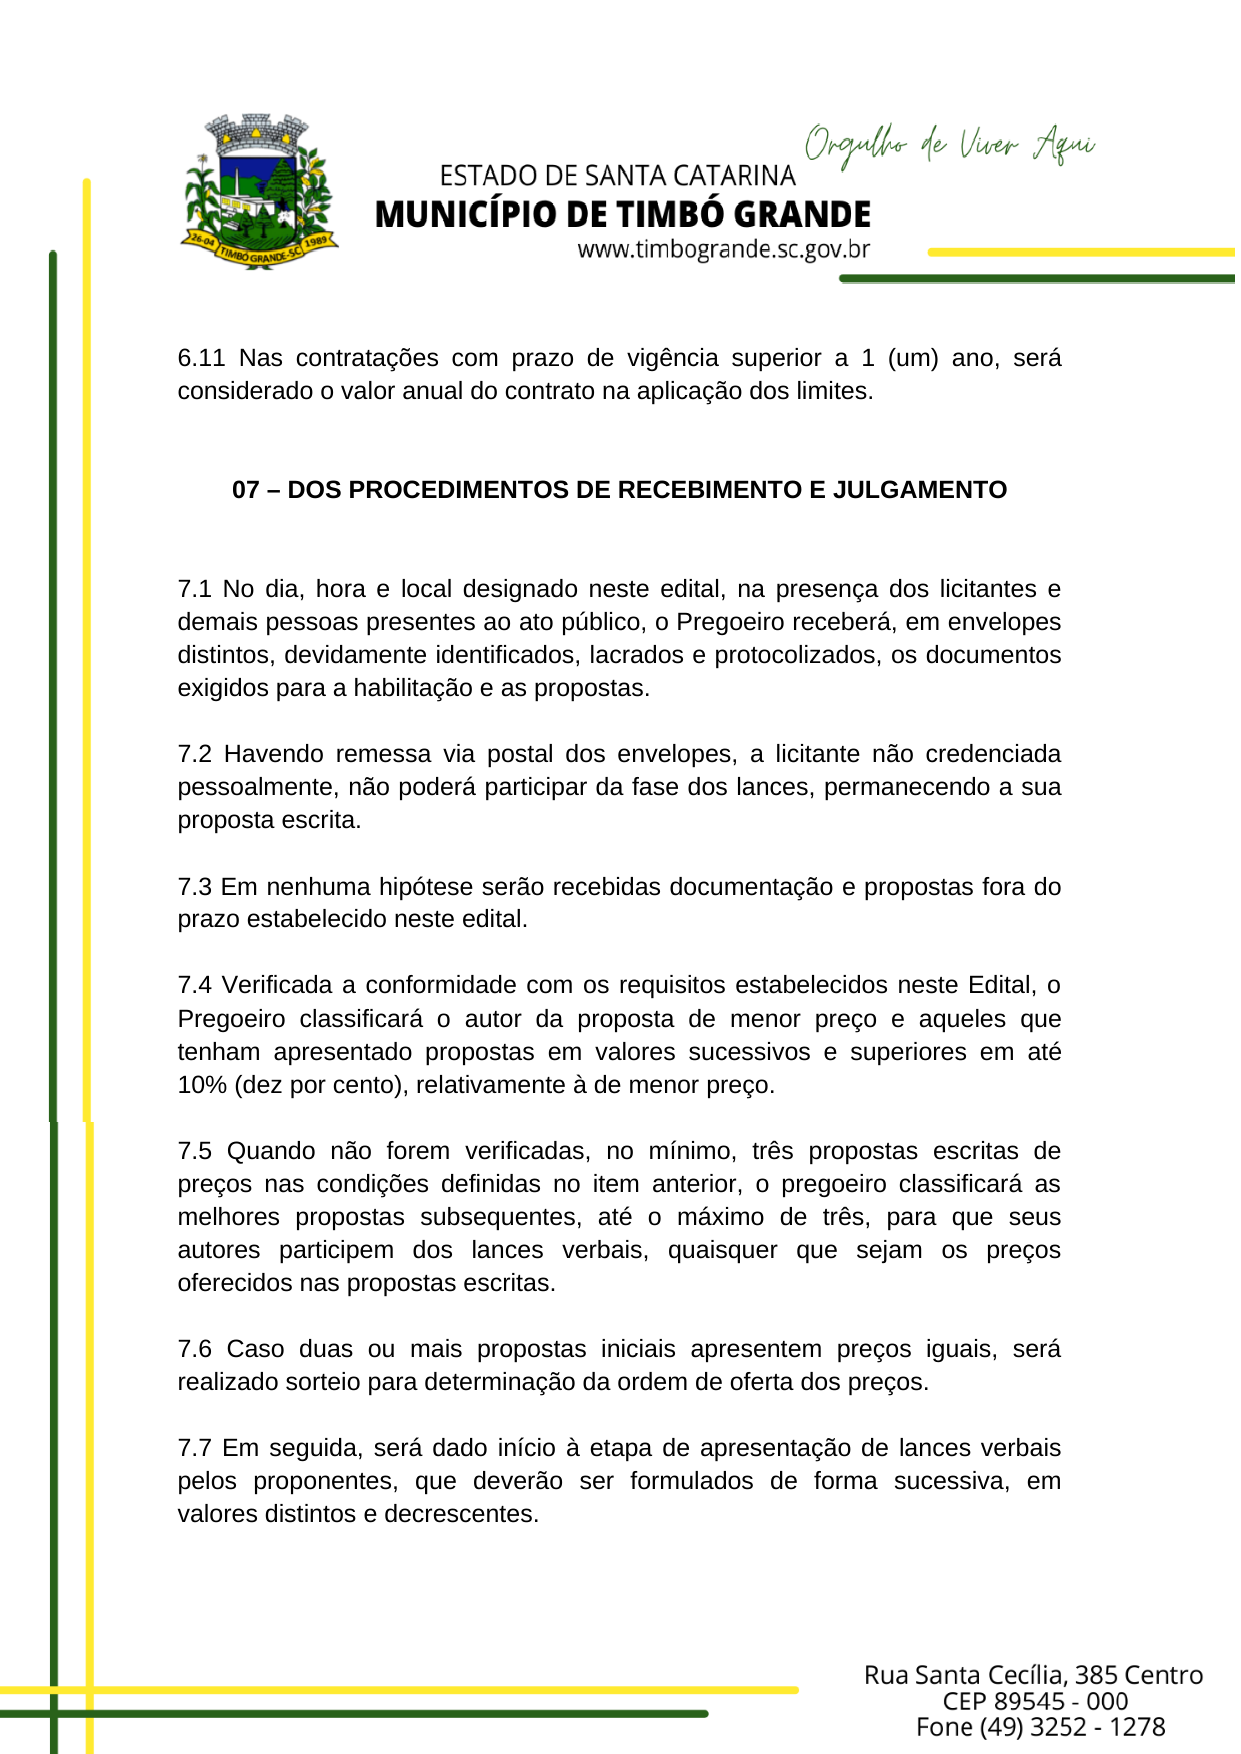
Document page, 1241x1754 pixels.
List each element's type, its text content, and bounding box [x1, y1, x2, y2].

text 7.5 Quando não forem verificadas, no mínimo, três propostas escritas de preços nas condições definidas no item anterior, o pregoeiro classificará as melhores propostas subsequentes, até o máximo de três, para que seus autores participem dos lances verbais, quaisquer que sejam os preços oferecidos nas propostas escritas. [177, 1136, 1063, 1296]
text 7.6 Caso duas ou mais propostas iniciais apresentem preços iguais, será realizado sorteio para determinação da ordem de oferta dos preços. [177, 1334, 1063, 1396]
text 7.1 No dia, hora e local designado neste edital, na presença dos licitantes e demais pessoas presentes ao ato público, o Pregoeiro receberá, em envelopes distintos, devidamente identificados, lacrados e protocolizados, os documentos exigidos para a habilitação e as propostas. [177, 574, 1063, 702]
text 7.4 Verificada a conformidade com os requisitos estabelecidos neste Edital, o Pregoeiro classificará o autor da proposta de menor preço e aqueles que tenham apresentado propostas em valores sucessivos e superiores em até 10% (dez por cento), relativamente à de menor preço. [177, 971, 1063, 1098]
text 07 – DOS PROCEDIMENTOS DE RECEBIMENTO E JULGAMENTO [177, 475, 1063, 504]
text 6.11 Nas contratações com prazo de vigência superior a 1 (um) ano, será considerado o valor anual do contrato na aplicação dos limites. [177, 343, 1063, 405]
text 7.3 Em nenhuma hipótese serão recebidas documentação e propostas fora do prazo estabelecido neste edital. [177, 871, 1063, 933]
picture [0, 0, 1241, 1754]
text 7.2 Havendo remessa via postal dos envelopes, a licitante não credenciada pessoalmente, não poderá participar da fase dos lances, permanecendo a sua proposta escrita. [177, 739, 1063, 834]
text 7.7 Em seguida, será dado início à etapa de apresentação de lances verbais pelos proponentes, que deverão ser formulados de forma sucessiva, em valores distintos e decrescentes. [177, 1433, 1063, 1528]
